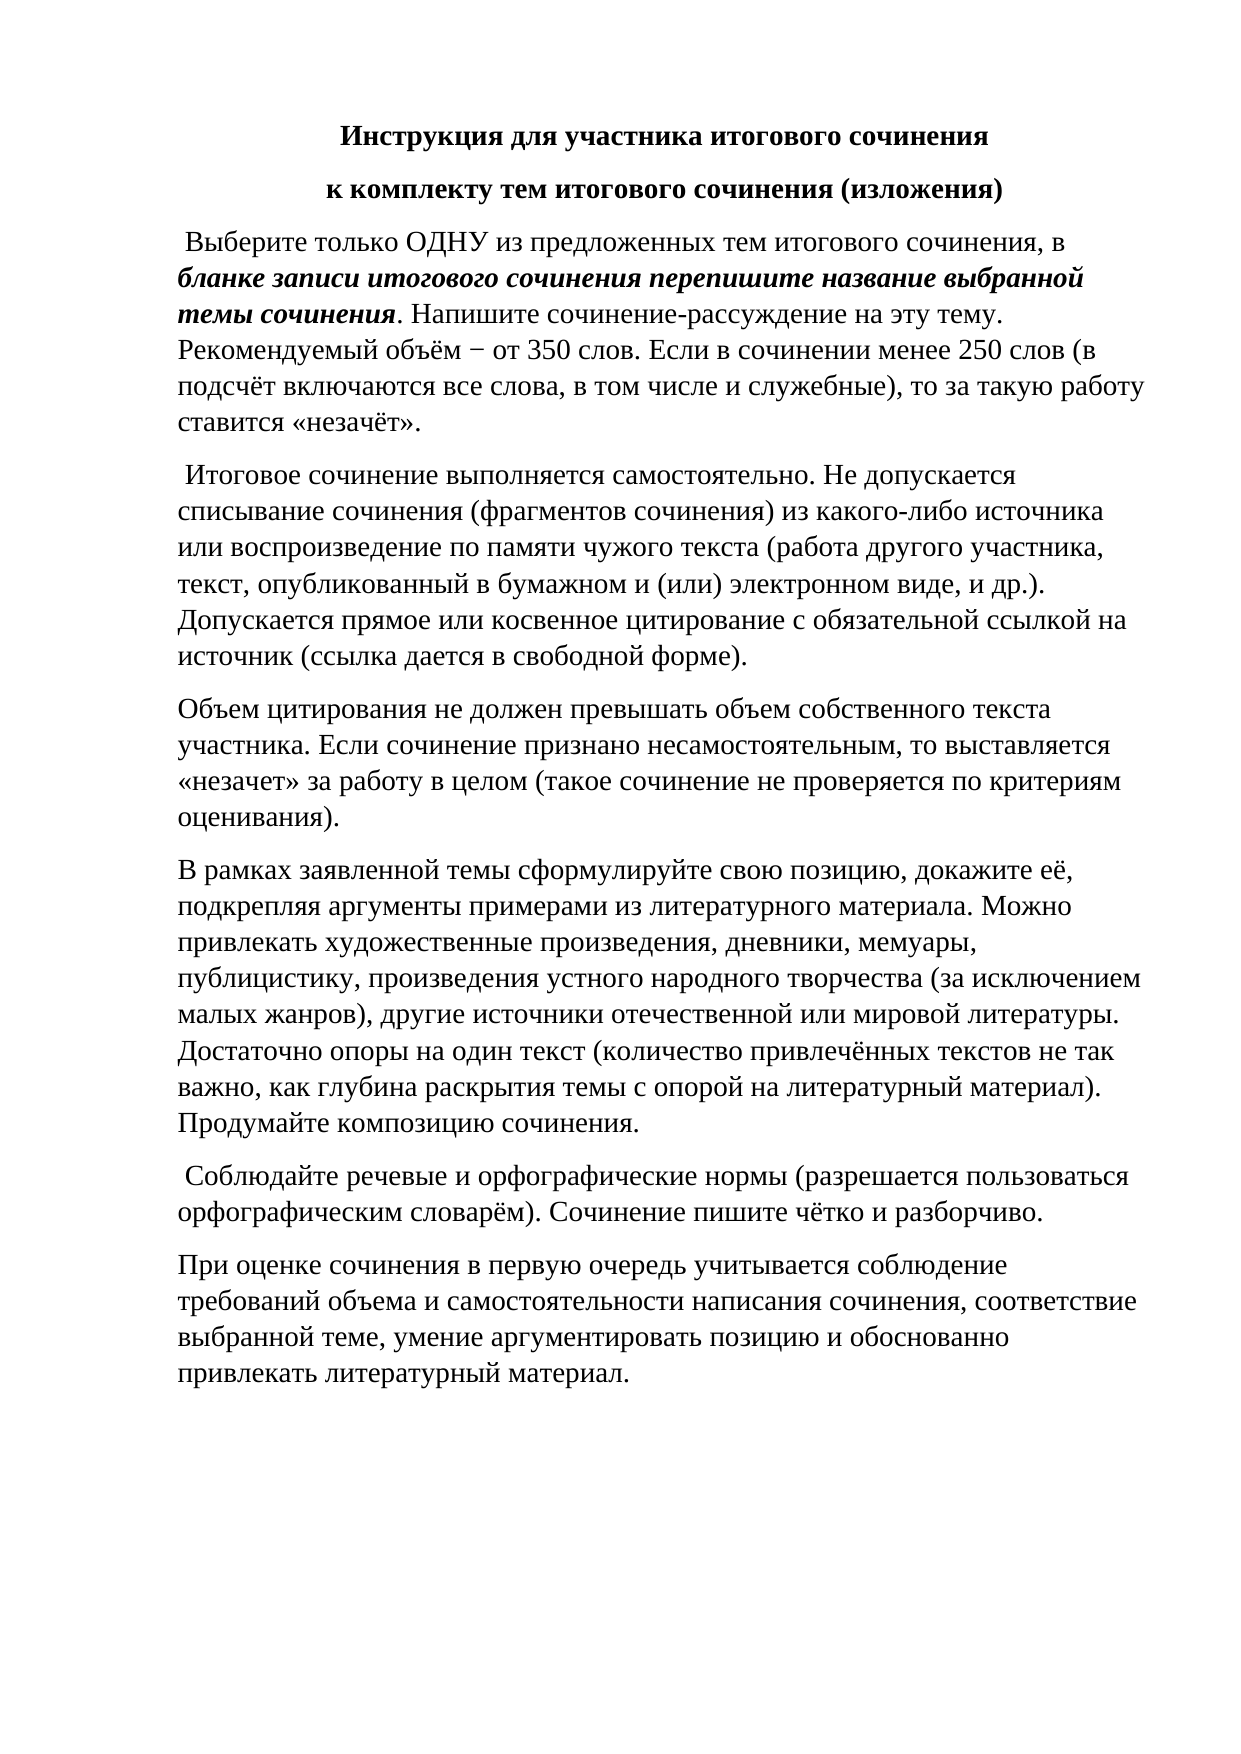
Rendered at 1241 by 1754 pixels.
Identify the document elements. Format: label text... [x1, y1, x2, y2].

text к комплекту тем итогового сочинения (изложения) [177, 171, 1152, 204]
text Соблюдайте речевые и орфографические нормы (разрешается пользоваться орфографическим словарём). Сочинение пишите чётко и разборчиво. [177, 1158, 1152, 1228]
text Итоговое сочинение выполняется самостоятельно. Не допускается списывание сочинения (фрагментов сочинения) из какого-либо источника или воспроизведение по памяти чужого текста (работа другого участника, текст, опубликованный в бумажном и (или) электронном виде, и др.). Допускается прямое или косвенное цитирование с обязательной ссылкой на источник (ссылка дается в свободной форме). [177, 457, 1152, 672]
text Инструкция для участника итогового сочинения [177, 118, 1152, 152]
text В рамках заявленной темы сформулируйте свою позицию, докажите её, подкрепляя аргументы примерами из литературного материала. Можно привлекать художественные произведения, дневники, мемуары, публицистику, произведения устного народного творчества (за исключением малых жанров), другие источники отечественной или мировой литературы. Достаточно опоры на один текст (количество привлечённых текстов не так важно, как глубина раскрытия темы с опорой на литературный материал). Продумайте композицию сочинения. [177, 852, 1152, 1139]
text Объем цитирования не должен превышать объем собственного текста участника. Если сочинение признано несамостоятельным, то выставляется «незачет» за работу в целом (такое сочинение не проверяется по критериям оценивания). [177, 691, 1152, 833]
text При оценке сочинения в первую очередь учитывается соблюдение требований объема и самостоятельности написания сочинения, соответствие выбранной теме, умение аргументировать позицию и обоснованно привлекать литературный материал. [177, 1247, 1152, 1389]
text Выберите только ОДНУ из предложенных тем итогового сочинения, в бланке записи итогового сочинения перепишите название выбранной темы сочинения. Напишите сочинение-рассуждение на эту тему. Рекомендуемый объём − от 350 слов. Если в сочинении менее 250 слов (в подсчёт включаются все слова, в том числе и служебные), то за такую работу ставится «незачёт». [177, 224, 1152, 438]
